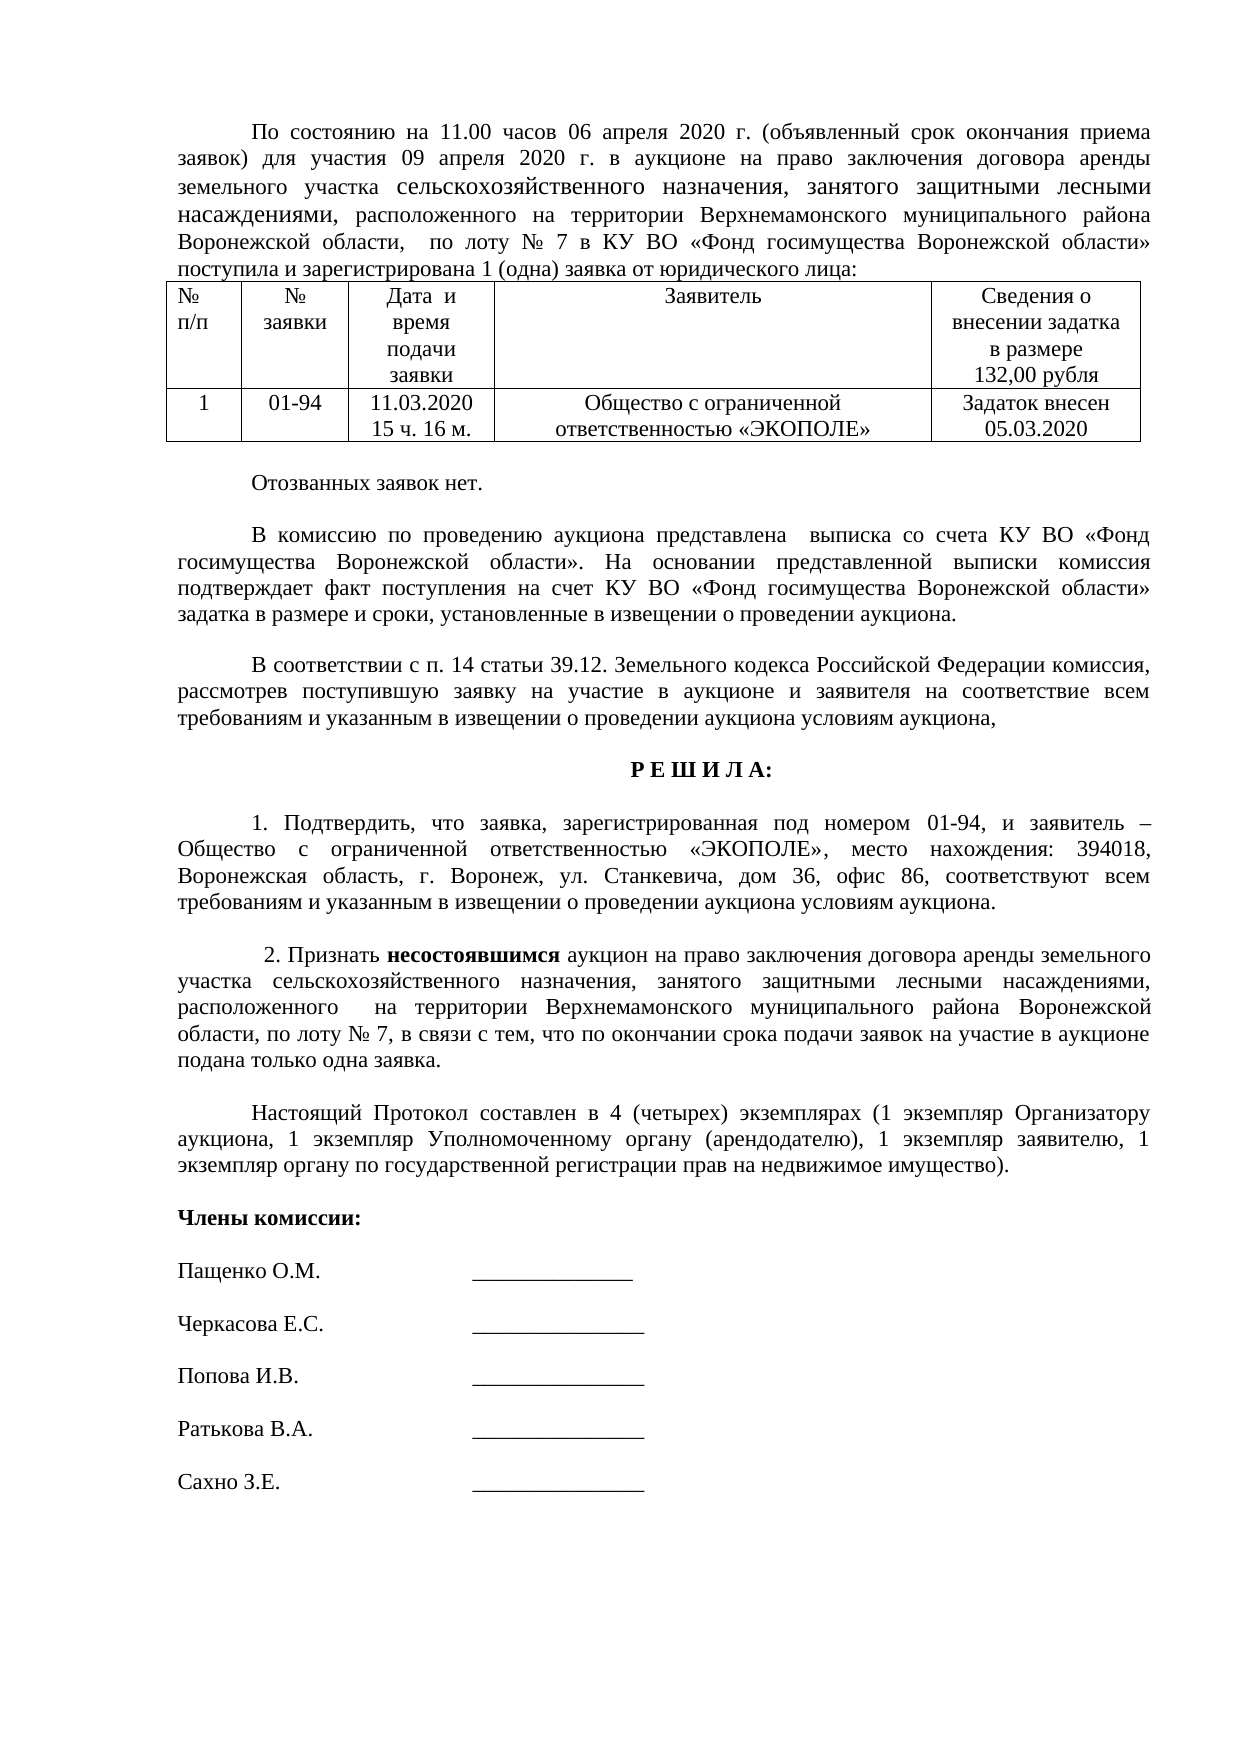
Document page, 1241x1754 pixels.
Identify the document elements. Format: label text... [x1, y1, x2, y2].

table_cell 1 [167, 389, 241, 441]
table_header Дата и время подачи заявки [349, 282, 494, 387]
text В комиссию по проведению аукциона представлена выписка со счета КУ ВО «Фонд госимущества Воронежской области». На основании представленной выписки комиссия подтверждает факт поступления на счет КУ ВО «Фонд госимущества Воронежской области» задатка в размере и сроки, установленные в извещении о проведении аукциона. [177, 521, 1152, 627]
table_header Заявитель [495, 282, 931, 387]
table_header № заявки [242, 282, 348, 387]
text Настоящий Протокол составлен в 4 (четырех) экземплярах (1 экземпляр Организатору аукциона, 1 экземпляр Уполномоченному органу (арендодателю), 1 экземпляр заявителю, 1 экземпляр органу по государственной регистрации прав на недвижимое имущество). [177, 1099, 1152, 1178]
text Пащенко О.М. ______________ [177, 1257, 1152, 1283]
text Черкасова Е.С. _______________ [177, 1310, 1152, 1336]
table_header Сведения о внесении задатка в размере 132,00 рубля [932, 282, 1140, 387]
table_header № п/п [167, 282, 241, 387]
text Р Е Ш И Л А: [177, 756, 1152, 783]
text В соответствии с п. 14 статьи 39.12. Земельного кодекса Российской Федерации комиссия, рассмотрев поступившую заявку на участие в аукционе и заявителя на соответствие всем требованиям и указанным в извещении о проведении аукциона условиям аукциона, [177, 651, 1152, 730]
table_cell 11.03.2020 15 ч. 16 м. [349, 389, 494, 441]
text 2. Признать несостоявшимся аукцион на право заключения договора аренды земельного участка сельскохозяйственного назначения, занятого защитными лесными насаждениями, расположенного на территории Верхнемамонского муниципального района Воронежской области, по лоту № 7, в связи с тем, что по окончании срока подачи заявок на участие в аукционе подана только одна заявка. [177, 941, 1152, 1072]
subtitle По состоянию на 11.00 часов 06 апреля 2020 г. (объявленный срок окончания приема заявок) для участия 09 апреля 2020 г. в аукционе на право заключения договора аренды земельного участка сельскохозяйственного назначения, занятого защитными лесными насаждениями, расположенного на территории Верхнемамонского муниципального района Воронежской области, по лоту № 7 в КУ ВО «Фонд госимущества Воронежской области» поступила и зарегистрирована 1 (одна) заявка от юридического лица: [177, 118, 1152, 281]
table_cell Общество с ограниченной ответственностью «ЭКОПОЛЕ» [495, 389, 931, 441]
table_cell 01-94 [242, 389, 348, 441]
text Попова И.В. _______________ [177, 1362, 1152, 1389]
text Сахно З.Е. _______________ [177, 1468, 1152, 1494]
text Отозванных заявок нет. [177, 469, 1152, 495]
text Члены комиссии: [177, 1204, 1152, 1231]
text Ратькова В.А. _______________ [177, 1415, 1152, 1441]
table_cell Задаток внесен 05.03.2020 [932, 389, 1140, 441]
text 1. Подтвердить, что заявка, зарегистрированная под номером 01-94, и заявитель – Общество с ограниченной ответственностью «ЭКОПОЛЕ», место нахождения: 394018, Воронежская область, г. Воронеж, ул. Станкевича, дом 36, офис 86, соответствуют всем требованиям и указанным в извещении о проведении аукциона условиям аукциона. [177, 809, 1152, 914]
